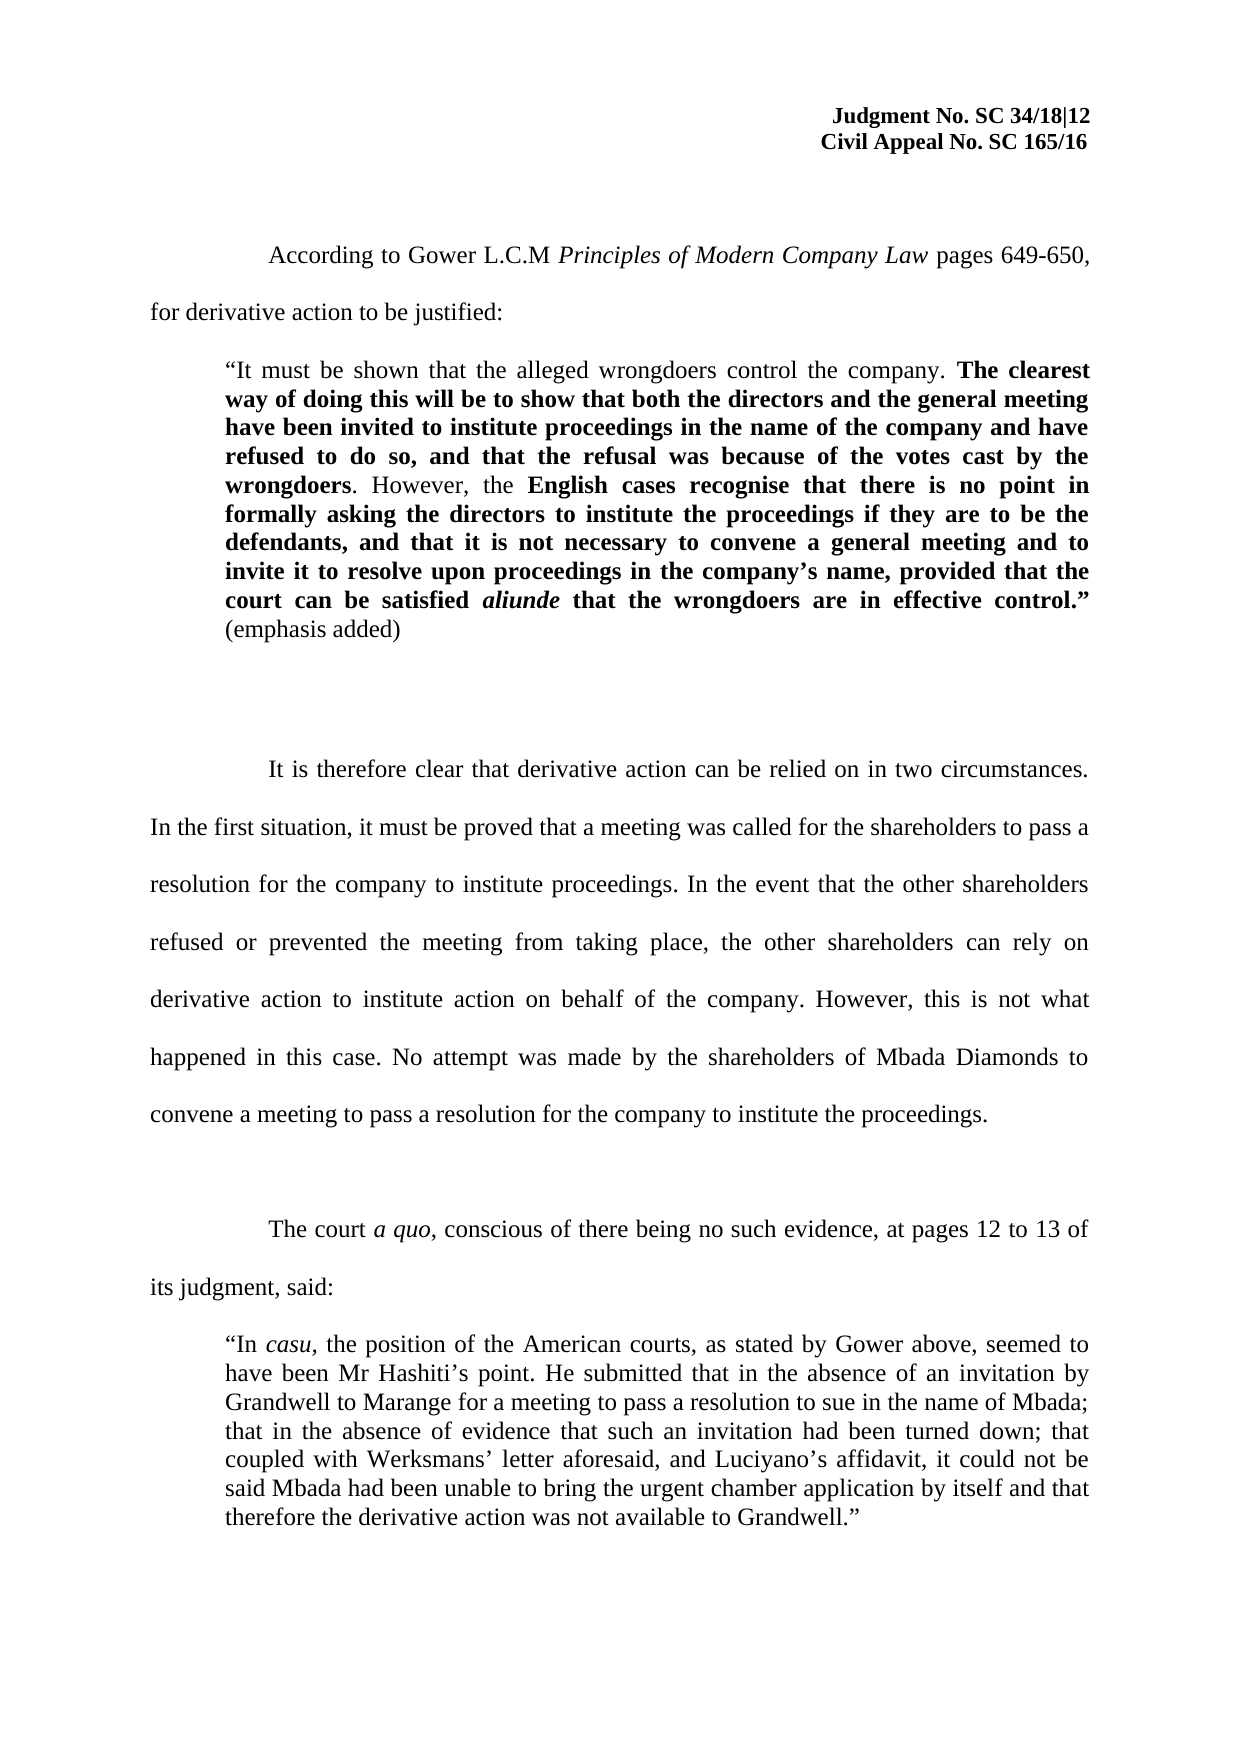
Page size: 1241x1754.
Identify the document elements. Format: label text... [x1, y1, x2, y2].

text According to Gower L.C.M Principles of Modern Company Law pages 649-650, for derivative action to be justified: [150, 240, 1090, 326]
text “It must be shown that the alleged wrongdoers control the company. The clearest way of doing this will be to show that both the directors and the general meeting have been invited to institute proceedings in the name of the company and have refused to do so, and that the refusal was because of the votes cast by the wrongdoers. However, the English cases recognise that there is no point in formally asking the directors to institute the proceedings if they are to be the defendants, and that it is not necessary to convene a general meeting and to invite it to resolve upon proceedings in the company’s name, provided that the court can be satisfied aliunde that the wrongdoers are in effective control.” (emphasis added) [225, 355, 1090, 642]
text The court a quo, conscious of there being no such evidence, at pages 12 to 13 of its judgment, said: [150, 1214, 1090, 1301]
text “In casu, the position of the American courts, as stated by Gower above, seemed to have been Mr Hashiti’s point. He submitted that in the absence of an invitation by Grandwell to Marange for a meeting to pass a resolution to sue in the name of Mbada; that in the absence of evidence that such an invitation had been turned down; that coupled with Werksmans’ letter aforesaid, and Luciyano’s affidavit, it could not be said Mbada had been unable to bring the urgent chamber application by itself and that therefore the derivative action was not available to Grandwell.” [225, 1329, 1090, 1531]
text It is therefore clear that derivative action can be relied on in two circumstances. In the first situation, it must be proved that a meeting was called for the shareholders to pass a resolution for the company to institute proceedings. In the event that the other shareholders refused or prevented the meeting from taking place, the other shareholders can rely on derivative action to institute action on behalf of the company. However, this is not what happened in this case. No attempt was made by the shareholders of Mbada Diamonds to convene a meeting to pass a resolution for the company to institute the proceedings. [150, 754, 1090, 1128]
